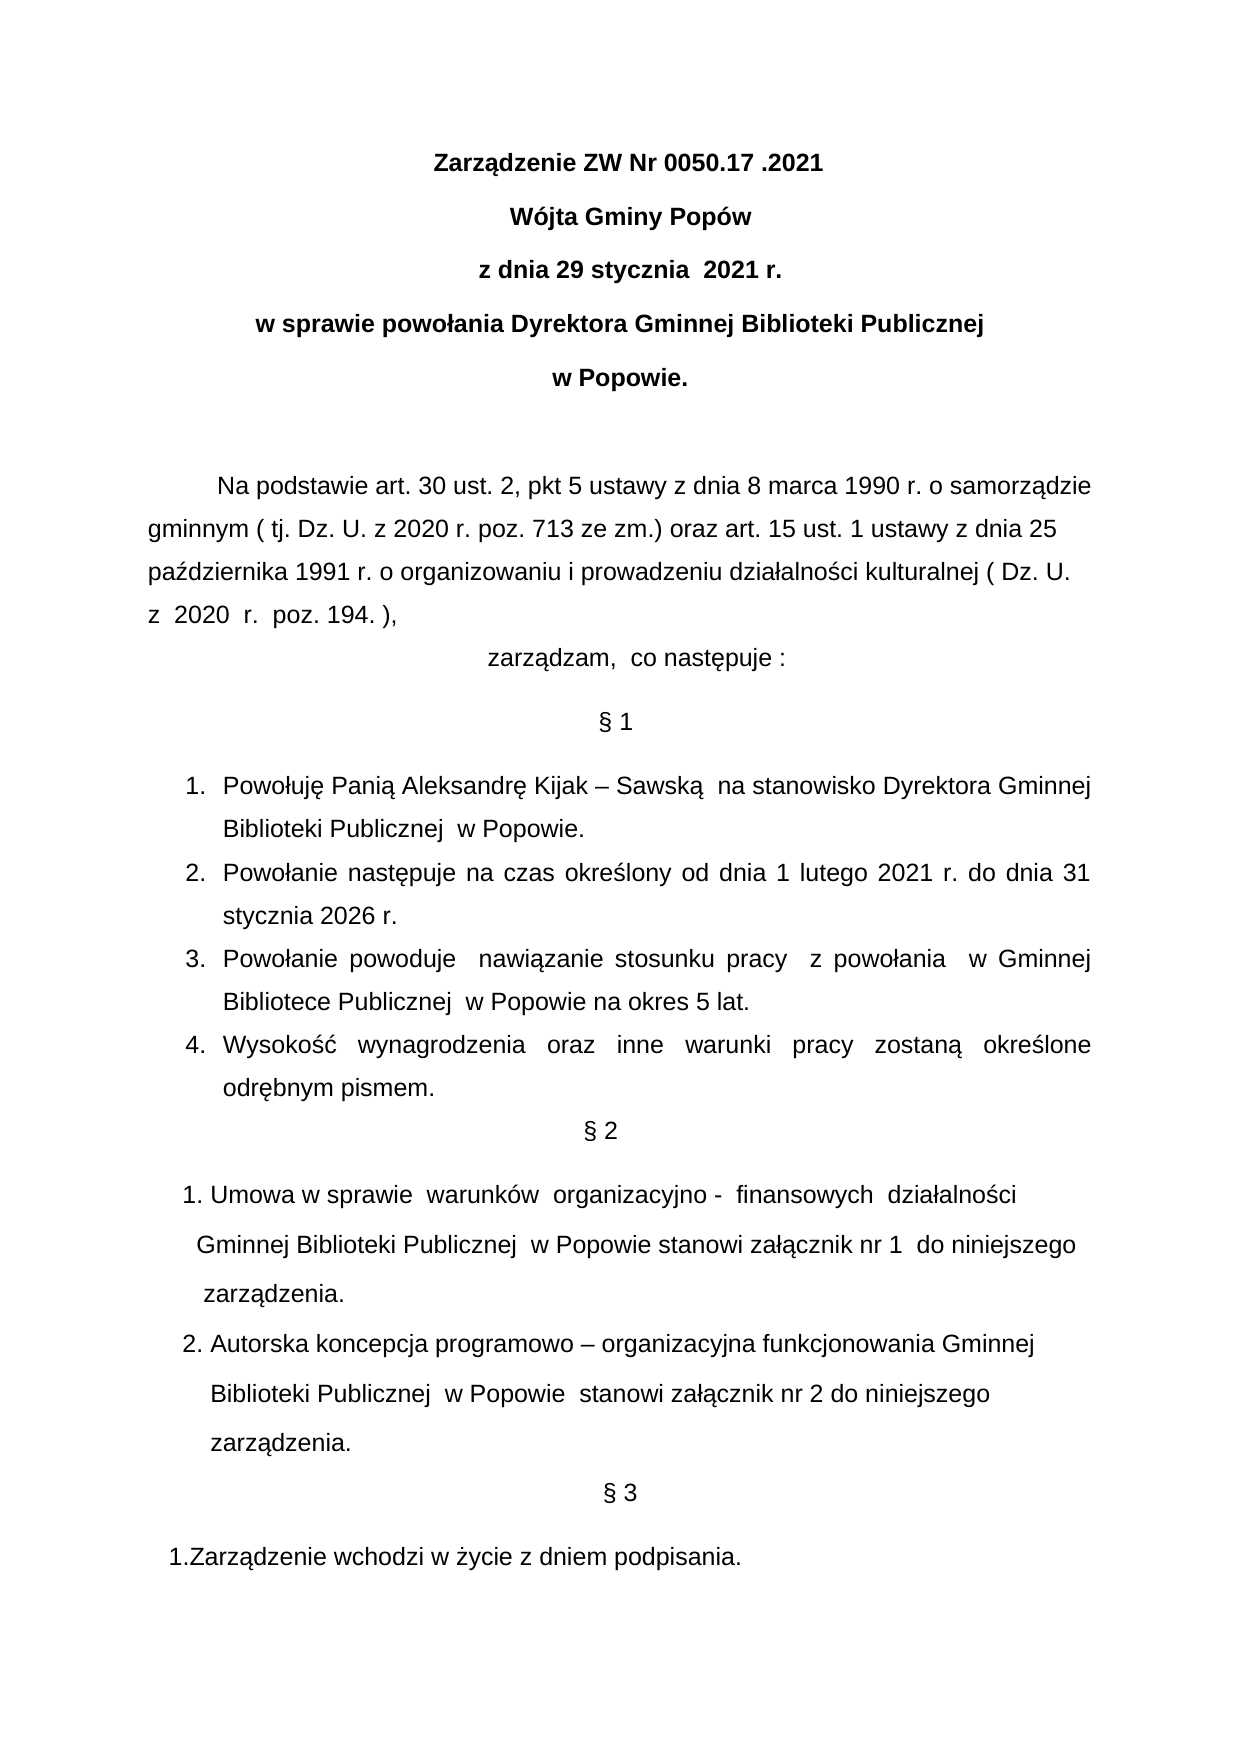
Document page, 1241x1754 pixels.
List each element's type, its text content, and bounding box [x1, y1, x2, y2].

list § 2 [223, 1116, 1093, 1145]
list Powołanie następuje na czas określony od dnia 1 lutego 2021 r. do dnia 31 stycznia 2026 r. [185, 858, 1093, 929]
text z dnia 29 stycznia 2021 r. [148, 256, 1093, 284]
text 1.Zarządzenie wchodzi w życie z dniem podpisania. [148, 1542, 1093, 1571]
text § 1 [148, 707, 1093, 736]
list Powołanie powoduje nawiązanie stosunku pracy z powołania w Gminnej Bibliotece Publicznej w Popowie na okres 5 lat. [185, 944, 1093, 1016]
text Biblioteki Publicznej w Popowie stanowi załącznik nr 2 do niniejszego [148, 1379, 1093, 1407]
text zarządzenia. [148, 1279, 1093, 1308]
text Gminnej Biblioteki Publicznej w Popowie stanowi załącznik nr 1 do niniejszego [148, 1230, 1093, 1259]
text 2. Autorska koncepcja programowo – organizacyjna funkcjonowania Gminnej [148, 1329, 1093, 1358]
text 1. Umowa w sprawie warunków organizacyjno - finansowych działalności [148, 1180, 1093, 1209]
text § 3 [148, 1478, 1093, 1507]
text Wójta Gminy Popów [148, 202, 1093, 230]
text Zarządzenie ZW Nr 0050.17 .2021 [148, 148, 1093, 176]
text Na podstawie art. 30 ust. 2, pkt 5 ustawy z dnia 8 marca 1990 r. o samorządzie gminnym ( tj. Dz. U. z 2020 r. poz. 713 ze zm.) oraz art. 15 ust. 1 ustawy z dnia 25 października 1991 r. o organizowaniu i prowadzeniu działalności kulturalnej ( Dz. U. z 2020 r. poz. 194. ), zarządzam, co następuje : [148, 471, 1093, 672]
text w Popowie. [148, 363, 1093, 392]
text w sprawie powołania Dyrektora Gminnej Biblioteki Publicznej [148, 309, 1093, 338]
list Wysokość wynagrodzenia oraz inne warunki pracy zostaną określone odrębnym pismem. [185, 1030, 1093, 1102]
list Powołuję Panią Aleksandrę Kijak – Sawską na stanowisko Dyrektora Gminnej Biblioteki Publicznej w Popowie. [185, 771, 1093, 843]
text zarządzenia. [148, 1428, 1093, 1457]
